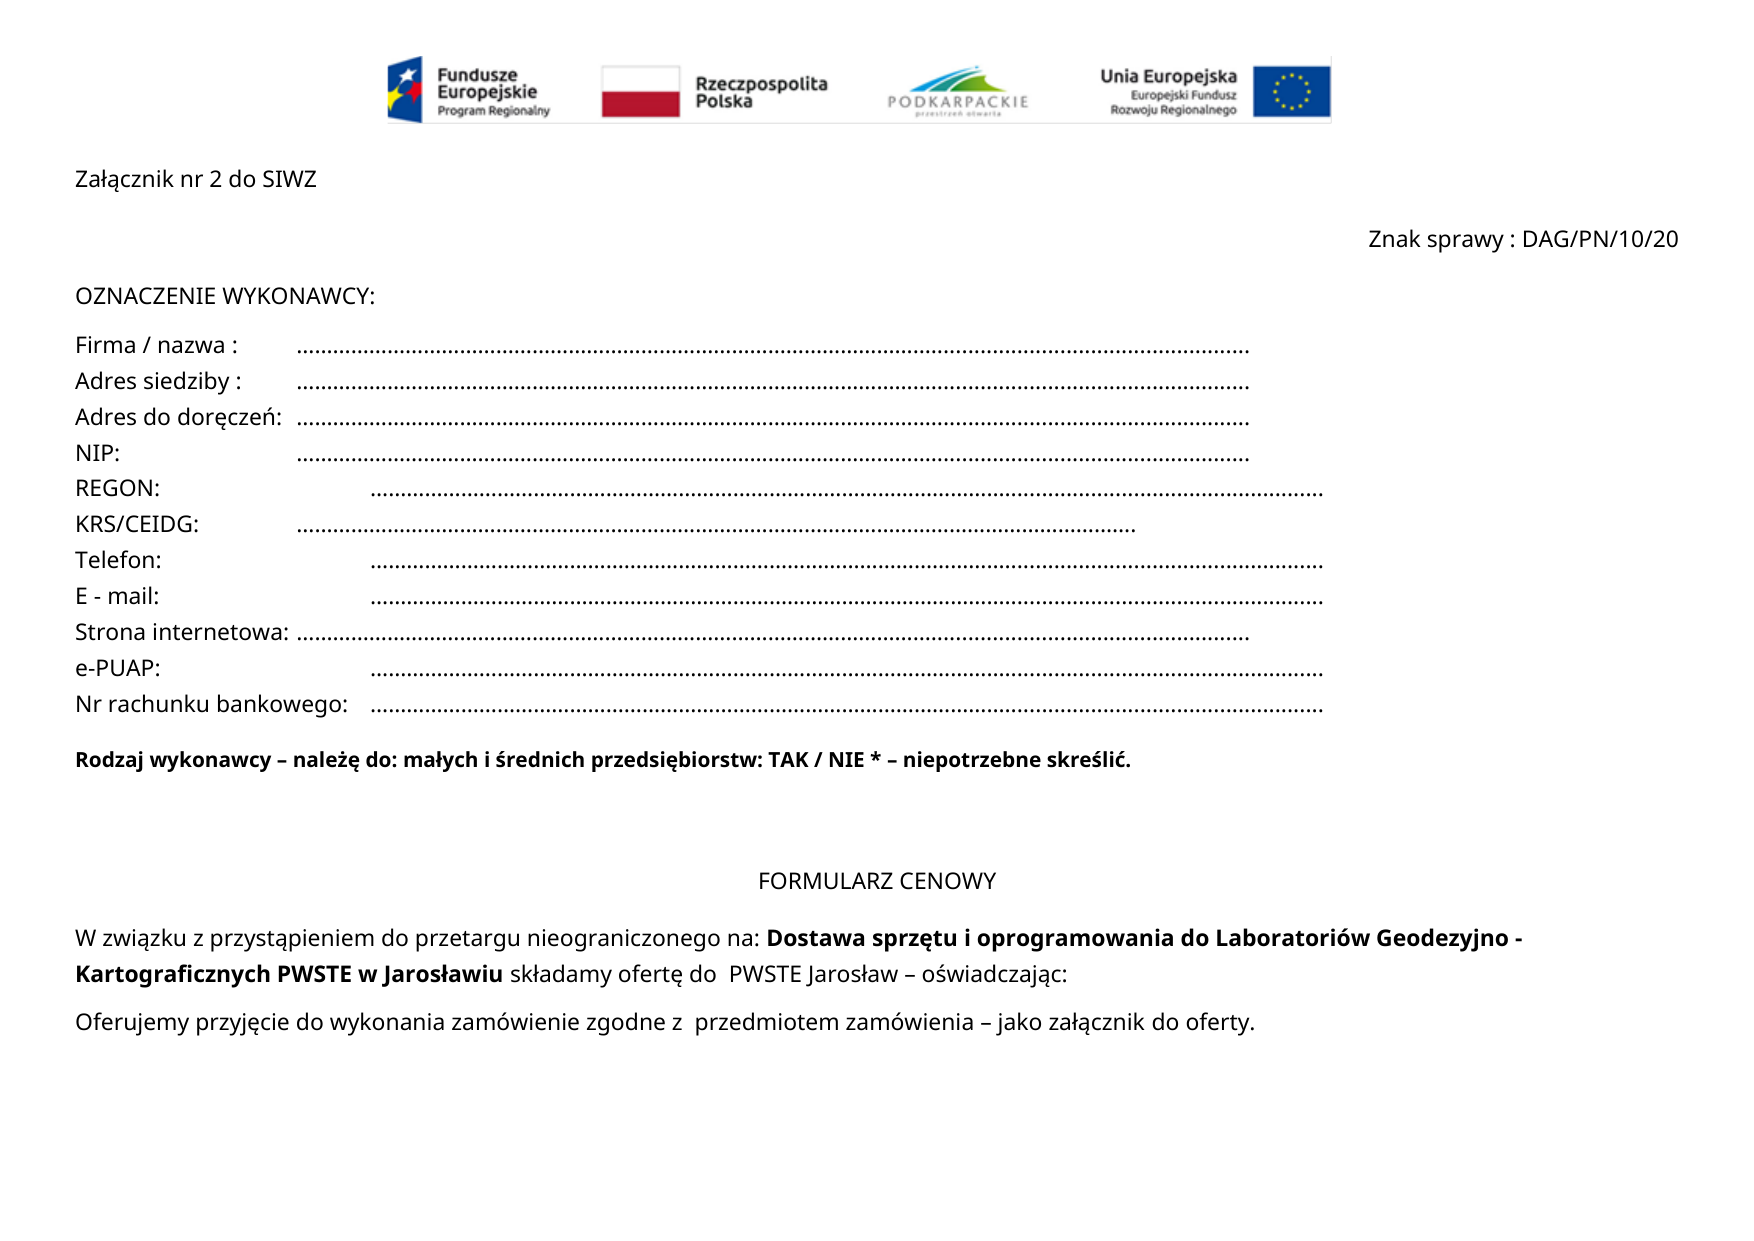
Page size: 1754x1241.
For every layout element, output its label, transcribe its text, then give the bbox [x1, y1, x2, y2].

subtitle Telefon: …………………………………………………………………………………………….................................................... [75, 544, 1679, 576]
text W związku z przystąpieniem do przetargu nieograniczonego na: Dostawa sprzętu i oprogramowania do Laboratoriów Geodezyjno - Kartograficznych PWSTE w Jarosławiu składamy ofertę do PWSTE Jarosław – oświadczając: [75, 922, 1679, 989]
subtitle Strona internetowa: …………………………………………………………………………………………….................................................... [75, 616, 1679, 647]
text FORMULARZ CENOWY [75, 865, 1679, 896]
subtitle Adres siedziby : …………………………………………………………………………………………….................................................... [75, 364, 1679, 396]
text Nr rachunku bankowego: …………………………………………………………………………………………….................................................... [75, 688, 1679, 719]
subtitle OZNACZENIE WYKONAWCY: [75, 280, 1679, 311]
subtitle E - mail: …………………………………………………………………………………………….................................................... [75, 580, 1679, 611]
picture [387, 56, 1333, 125]
text Załącznik nr 2 do SIWZ [75, 162, 1679, 194]
subtitle REGON: …………………………………………………………………………………………….................................................... [75, 472, 1679, 504]
text Znak sprawy : DAG/PN/10/20 [75, 223, 1679, 255]
subtitle KRS/CEIDG: …………………………………………………………………………………………………………………………. [75, 508, 1679, 539]
subtitle Adres do doręczeń: …………………………………………………………………………………………….................................................... [75, 401, 1679, 432]
subtitle e-PUAP: …………………………………………………………………………………………….................................................... [75, 652, 1679, 683]
subtitle NIP: …………………………………………………………………………………………….................................................... [75, 436, 1679, 468]
text Oferujemy przyjęcie do wykonania zamówienie zgodne z przedmiotem zamówienia – jako załącznik do oferty. [75, 1006, 1679, 1037]
text Rodzaj wykonawcy – należę do: małych i średnich przedsiębiorstw: TAK / NIE * – niepotrzebne skreślić. [75, 745, 1679, 773]
subtitle Firma / nazwa : …………………………………………………………………………………………….................................................... [75, 329, 1679, 360]
